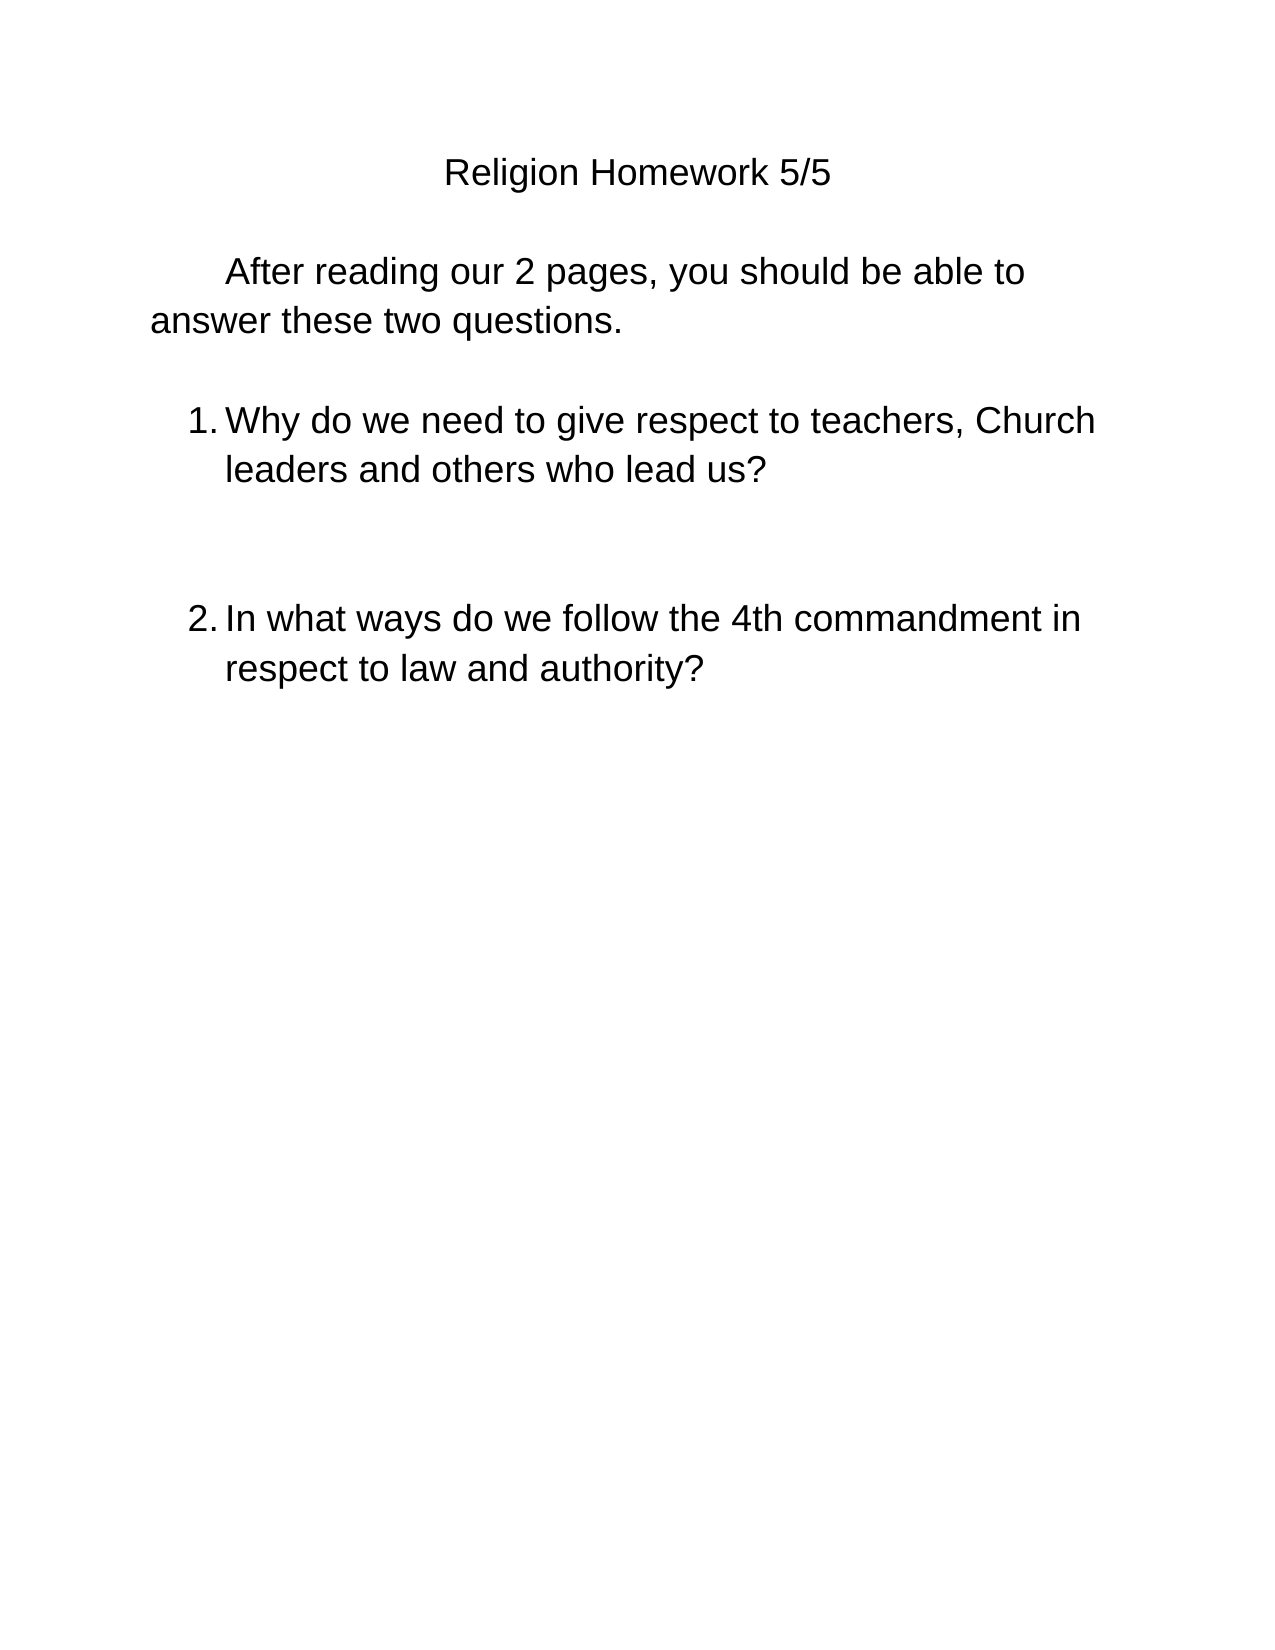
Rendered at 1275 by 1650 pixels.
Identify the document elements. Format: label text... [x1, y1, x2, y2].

list Why do we need to give respect to teachers, Church leaders and others who lead us? [187, 398, 1125, 491]
text After reading our 2 pages, you should be able to answer these two questions. [150, 249, 1125, 342]
list In what ways do we follow the 4th commandment in respect to law and authority? [187, 596, 1125, 689]
text Religion Homework 5/5 [150, 150, 1125, 193]
